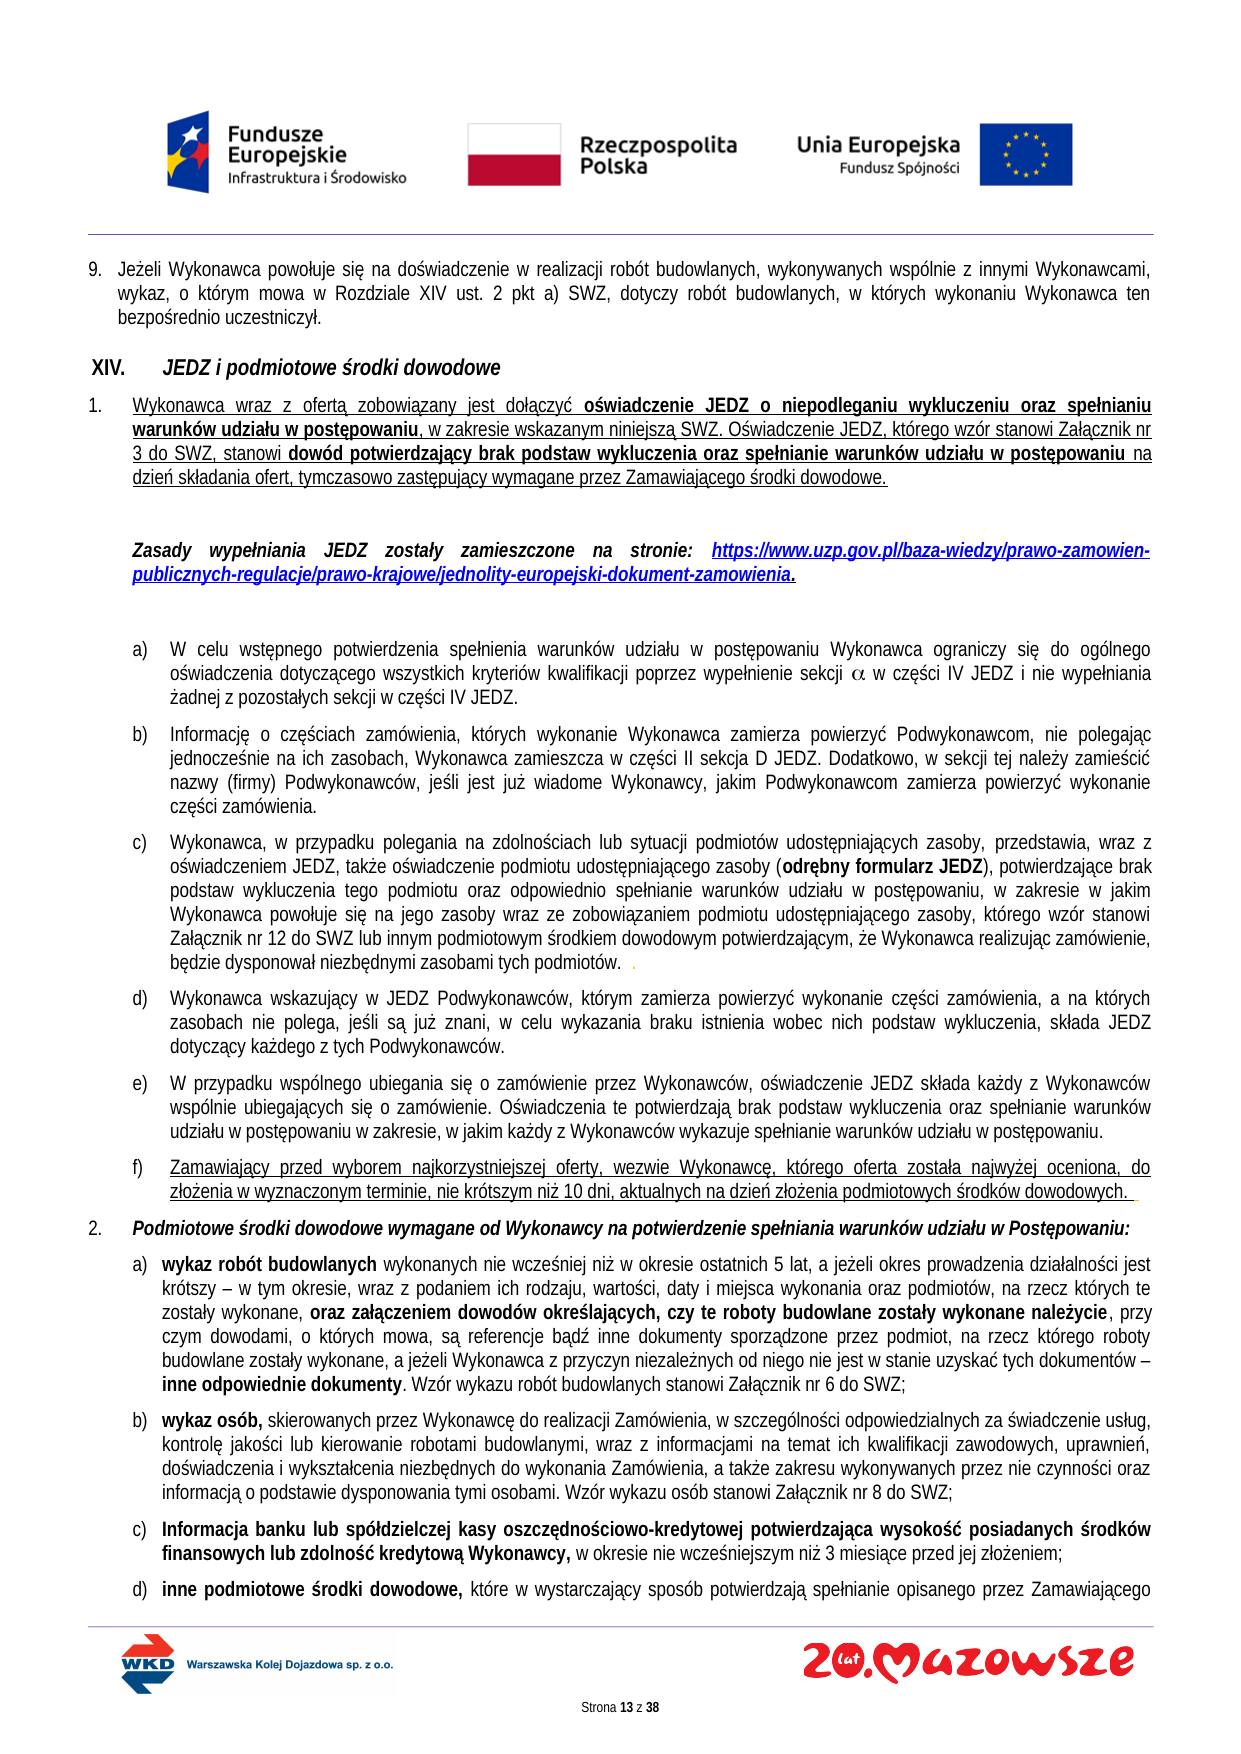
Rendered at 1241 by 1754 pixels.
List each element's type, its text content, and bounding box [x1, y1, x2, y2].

list W przypadku wspólnego ubiegania się o zamówienie przez Wykonawców, oświadczenie JEDZ składa każdy z Wykonawców wspólnie ubiegających się o zamówienie. Oświadczenia te potwierdzają brak podstaw wykluczenia oraz spełnianie warunków udziału w postępowaniu w zakresie, w jakim każdy z Wykonawców wykazuje spełnianie warunków udziału w postępowaniu. [132, 1071, 1152, 1142]
picture [803, 1643, 1134, 1684]
list Wykonawca wskazujący w JEDZ Podwykonawców, którym zamierza powierzyć wykonanie części zamówienia, a na których zasobach nie polega, jeśli są już znani, w celu wykazania braku istnienia wobec nich podstaw wykluczenia, składa JEDZ dotyczący każdego z tych Podwykonawców. [132, 986, 1152, 1058]
picture [147, 91, 1093, 214]
list wykaz robót budowlanych wykonanych nie wcześniej niż w okresie ostatnich 5 lat, a jeżeli okres prowadzenia działalności jest krótszy – w tym okresie, wraz z podaniem ich rodzaju, wartości, daty i miejsca wykonania oraz podmiotów, na rzecz których te zostały wykonane, oraz załączeniem dowodów określających, czy te roboty budowlane zostały wykonane należycie, przy czym dowodami, o których mowa, są referencje bądź inne dokumenty sporządzone przez podmiot, na rzecz którego roboty budowlane zostały wykonane, a jeżeli Wykonawca z przyczyn niezależnych od niego nie jest w stanie uzyskać tych dokumentów – inne odpowiednie dokumenty. Wzór wykazu robót budowlanych stanowi Załącznik nr 6 do SWZ; [132, 1252, 1152, 1396]
list Zasady wypełniania JEDZ zostały zamieszczone na stronie: https://www.uzp.gov.pl/baza-wiedzy/prawo-zamowien-publicznych-regulacje/prawo-krajowe/jednolity-europejski-dokument-zamowienia. [132, 538, 1152, 586]
list Podmiotowe środki dowodowe wymagane od Wykonawcy na potwierdzenie spełniania warunków udziału w Postępowaniu: [88, 1215, 1152, 1239]
list Zamawiający przed wyborem najkorzystniejszej oferty, wezwie Wykonawcę, którego oferta została najwyżej oceniona, do złożenia w wyznaczonym terminie, nie krótszym niż 10 dni, aktualnych na dzień złożenia podmiotowych środków dowodowych. [132, 1155, 1152, 1203]
list W celu wstępnego potwierdzenia spełnienia warunków udziału w postępowaniu Wykonawca ograniczy się do ogólnego oświadczenia dotyczącego wszystkich kryteriów kwalifikacji poprzez wypełnienie sekcji w części IV JEDZ i nie wypełniania żadnej z pozostałych sekcji w części IV JEDZ. [132, 637, 1152, 709]
picture [115, 1628, 396, 1699]
list Jeżeli Wykonawca powołuje się na doświadczenie w realizacji robót budowlanych, wykonywanych wspólnie z innymi Wykonawcami, wykaz, o którym mowa w Rozdziale XIV ust. 2 pkt a) SWZ, dotyczy robót budowlanych, w których wykonaniu Wykonawca ten bezpośrednio uczestniczył. [88, 257, 1152, 329]
list Wykonawca wraz z ofertą zobowiązany jest dołączyć oświadczenie JEDZ o niepodleganiu wykluczeniu oraz spełnianiu warunków udziału w postępowaniu, w zakresie wskazanym niniejszą SWZ. Oświadczenie JEDZ, którego wzór stanowi Załącznik nr 3 do SWZ, stanowi dowód potwierdzający brak podstaw wykluczenia oraz spełnianie warunków udziału w postępowaniu na dzień składania ofert, tymczasowo zastępujący wymagane przez Zamawiającego środki dowodowe. [88, 393, 1152, 489]
list wykaz osób, skierowanych przez Wykonawcę do realizacji Zamówienia, w szczególności odpowiedzialnych za świadczenie usług, kontrolę jakości lub kierowanie robotami budowlanymi, wraz z informacjami na temat ich kwalifikacji zawodowych, uprawnień, doświadczenia i wykształcenia niezbędnych do wykonania Zamówienia, a także zakresu wykonywanych przez nie czynności oraz informacją o podstawie dysponowania tymi osobami. Wzór wykazu osób stanowi Załącznik nr 8 do SWZ; [132, 1408, 1152, 1504]
list Wykonawca, w przypadku polegania na zdolnościach lub sytuacji podmiotów udostępniających zasoby, przedstawia, wraz z oświadczeniem JEDZ, także oświadczenie podmiotu udostępniającego zasoby (odrębny formularz JEDZ), potwierdzające brak podstaw wykluczenia tego podmiotu oraz odpowiednio spełnianie warunków udziału w postępowaniu, w zakresie w jakim Wykonawca powołuje się na jego zasoby wraz ze zobowiązaniem podmiotu udostępniającego zasoby, którego wzór stanowi Załącznik nr 12 do SWZ lub innym podmiotowym środkiem dowodowym potwierdzającym, że Wykonawca realizując zamówienie, będzie dysponował niezbędnymi zasobami tych podmiotów. . [132, 830, 1152, 974]
list Informacja banku lub spółdzielczej kasy oszczędnościowo-kredytowej potwierdzająca wysokość posiadanych środków finansowych lub zdolność kredytową Wykonawcy, w okresie nie wcześniejszym niż 3 miesiące przed jej złożeniem; [132, 1516, 1152, 1564]
subtitle JEDZ i podmiotowe środki dowodowe [125, 354, 1152, 380]
list Informację o częściach zamówienia, których wykonanie Wykonawca zamierza powierzyć Podwykonawcom, nie polegając jednocześnie na ich zasobach, Wykonawca zamieszcza w części II sekcja D JEDZ. Dodatkowo, w sekcji tej należy zamieścić nazwy (firmy) Podwykonawców, jeśli jest już wiadome Wykonawcy, jakim Podwykonawcom zamierza powierzyć wykonanie części zamówienia. [132, 722, 1152, 817]
